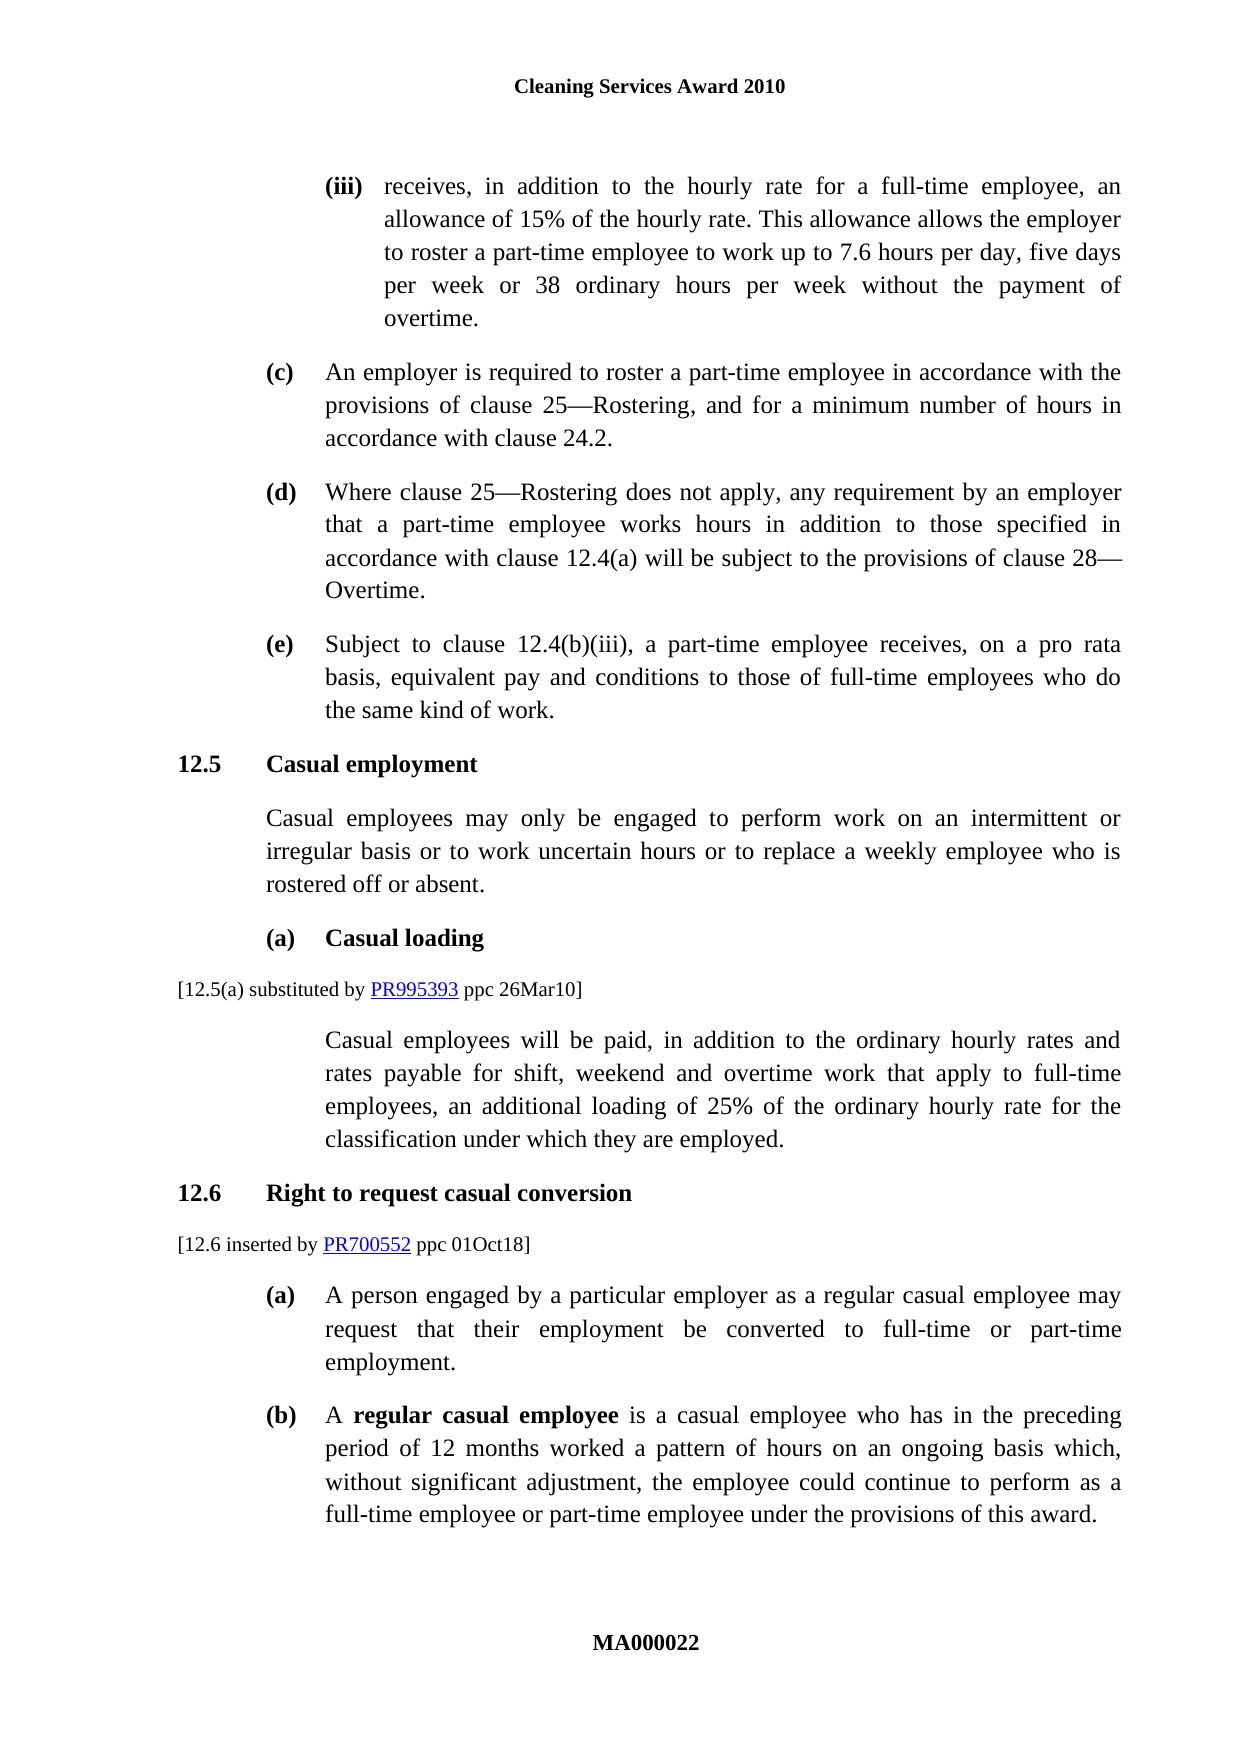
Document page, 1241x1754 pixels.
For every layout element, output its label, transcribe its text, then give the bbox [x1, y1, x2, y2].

text Casual employees will be paid, in addition to the ordinary hourly rates and rates payable for shift, weekend and overtime work that apply to full-time employees, an additional loading of 25% of the ordinary hourly rate for the classification under which they are employed. [325, 1025, 1122, 1153]
text Right to request casual conversion [177, 1178, 1122, 1207]
text Casual loading [266, 923, 1122, 952]
text Casual employees may only be engaged to perform work on an intermittent or irregular basis or to work uncertain hours or to replace a weekly employee who is rostered off or absent. [266, 803, 1122, 898]
text [12.6 inserted by PR700552 ppc 01Oct18] [177, 1232, 1122, 1256]
text An employer is required to roster a part-time employee in accordance with the provisions of clause 25—Rostering, and for a minimum number of hours in accordance with clause 24.2. [266, 357, 1122, 451]
text receives, in addition to the hourly rate for a full-time employee, an allowance of 15% of the hourly rate. This allowance allows the employer to roster a part-time employee to work up to 7.6 hours per day, five days per week or 38 ordinary hours per week without the payment of overtime. [325, 171, 1122, 332]
text [12.5(a) substituted by PR995393 ppc 26Mar10] [177, 977, 1122, 1001]
text Where clause 25—Rostering does not apply, any requirement by an employer that a part-time employee works hours in addition to those specified in accordance with clause 12.4(a) will be subject to the provisions of clause 28—Overtime. [266, 477, 1122, 604]
text A person engaged by a particular employer as a regular casual employee may request that their employment be converted to full-time or part-time employment. [266, 1281, 1122, 1375]
text Subject to clause 12.4(b)(iii), a part-time employee receives, on a pro rata basis, equivalent pay and conditions to those of full-time employees who do the same kind of work. [266, 629, 1122, 724]
text A regular casual employee is a casual employee who has in the preceding period of 12 months worked a pattern of hours on an ongoing basis which, without significant adjustment, the employee could continue to perform as a full-time employee or part-time employee under the provisions of this award. [266, 1401, 1122, 1528]
text Casual employment [177, 749, 1122, 778]
